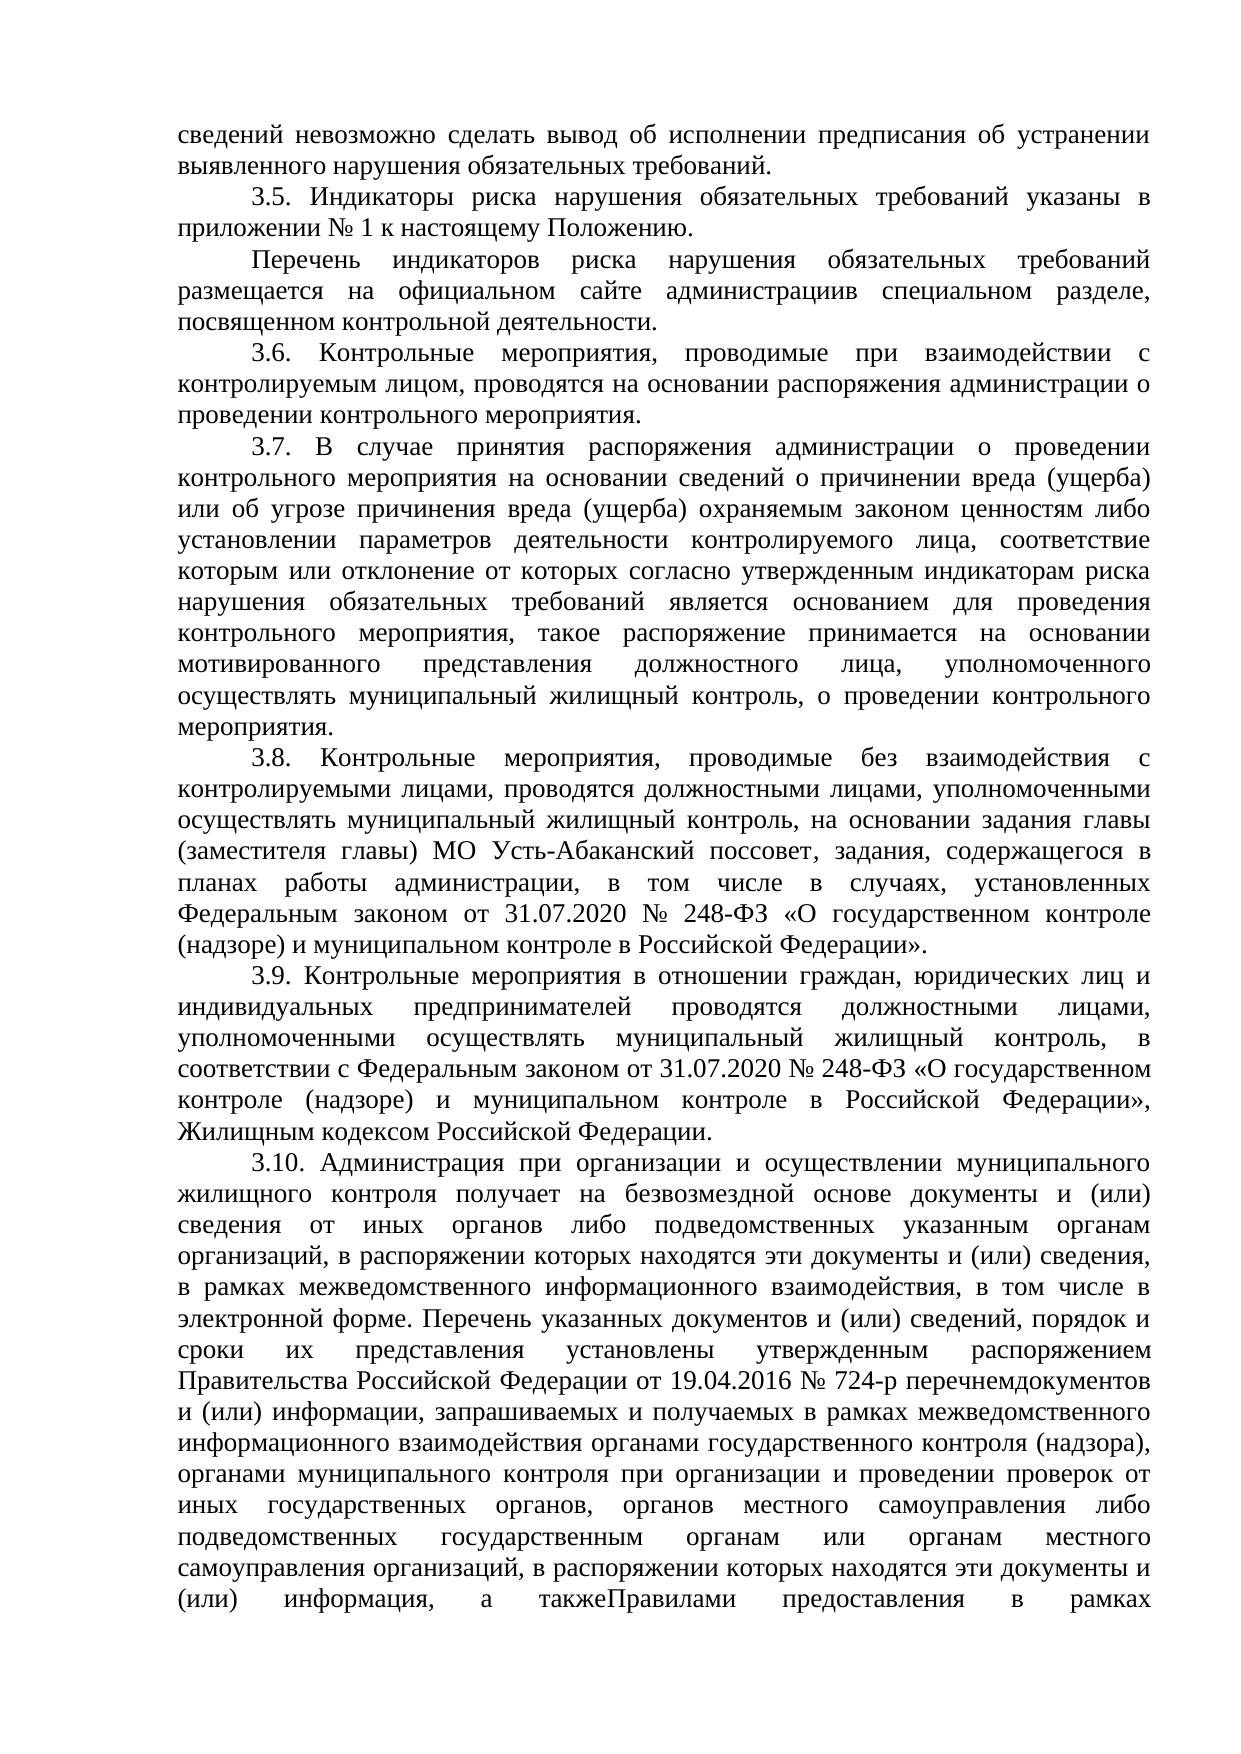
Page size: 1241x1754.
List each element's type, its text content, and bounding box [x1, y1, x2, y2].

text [177, 118, 1152, 180]
text 3.8. Контрольные мероприятия, проводимые без взаимодействия с контролируемыми лицами, проводятся должностными лицами, уполномоченными осуществлять муниципальный жилищный контроль, на основании задания главы (заместителя главы) МО Усть-Абаканский поссовет, задания, содержащегося в планах работы администрации, в том числе в случаях, установленных Федеральным законом от 31.07.2020 № 248-ФЗ «О государственном контроле (надзоре) и муниципальном контроле в Российской Федерации». [177, 897, 1152, 959]
text 3.5. Индикаторы риска нарушения обязательных требований указаны в приложении № 1 к настоящему Положению. [177, 180, 1152, 243]
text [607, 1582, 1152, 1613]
text 3.9. Контрольные мероприятия в отношении граждан, юридических лиц и индивидуальных предпринимателей проводятся должностными лицами, уполномоченными осуществлять муниципальный жилищный контроль, в соответствии с Федеральным законом от 31.07.2020 № 248-ФЗ «О государственном контроле (надзоре) и муниципальном контроле в Российской Федерации», Жилищным кодексом Российской Федерации. [177, 959, 1152, 1146]
text 3.8. Контрольные мероприятия, проводимые без взаимодействия с контролируемыми лицами, проводятся должностными лицами, уполномоченными осуществлять муниципальный жилищный контроль, на основании задания главы (заместителя главы) МО Усть-Абаканский поссовет, задания, содержащегося в планах работы администрации, в том числе в случаях, установленных Федеральным законом от 31.07.2020 № 248-ФЗ «О государственном контроле (надзоре) и муниципальном контроле в Российской Федерации». [177, 741, 1152, 866]
text 3.7. В случае принятия распоряжения администрации о проведении контрольного мероприятия на основании сведений о причинении вреда (ущерба) или об угрозе причинения вреда (ущерба) охраняемым законом ценностям либо установлении параметров деятельности контролируемого лица, соответствие которым или отклонение от которых согласно утвержденным индикаторам риска нарушения обязательных требований является основанием для проведения контрольного мероприятия, такое распоряжение принимается на основании мотивированного представления должностного лица, уполномоченного осуществлять муниципальный жилищный контроль, о проведении контрольного мероприятия. [177, 429, 1152, 741]
text Перечень индикаторов риска нарушения обязательных требований размещается на официальном сайте администрациив специальном разделе, посвященном контрольной деятельности. [177, 243, 1152, 336]
text 3.6. Контрольные мероприятия, проводимые при взаимодействии с контролируемым лицом, проводятся на основании распоряжения администрации о проведении контрольного мероприятия. [177, 336, 1152, 429]
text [177, 1146, 1152, 1364]
